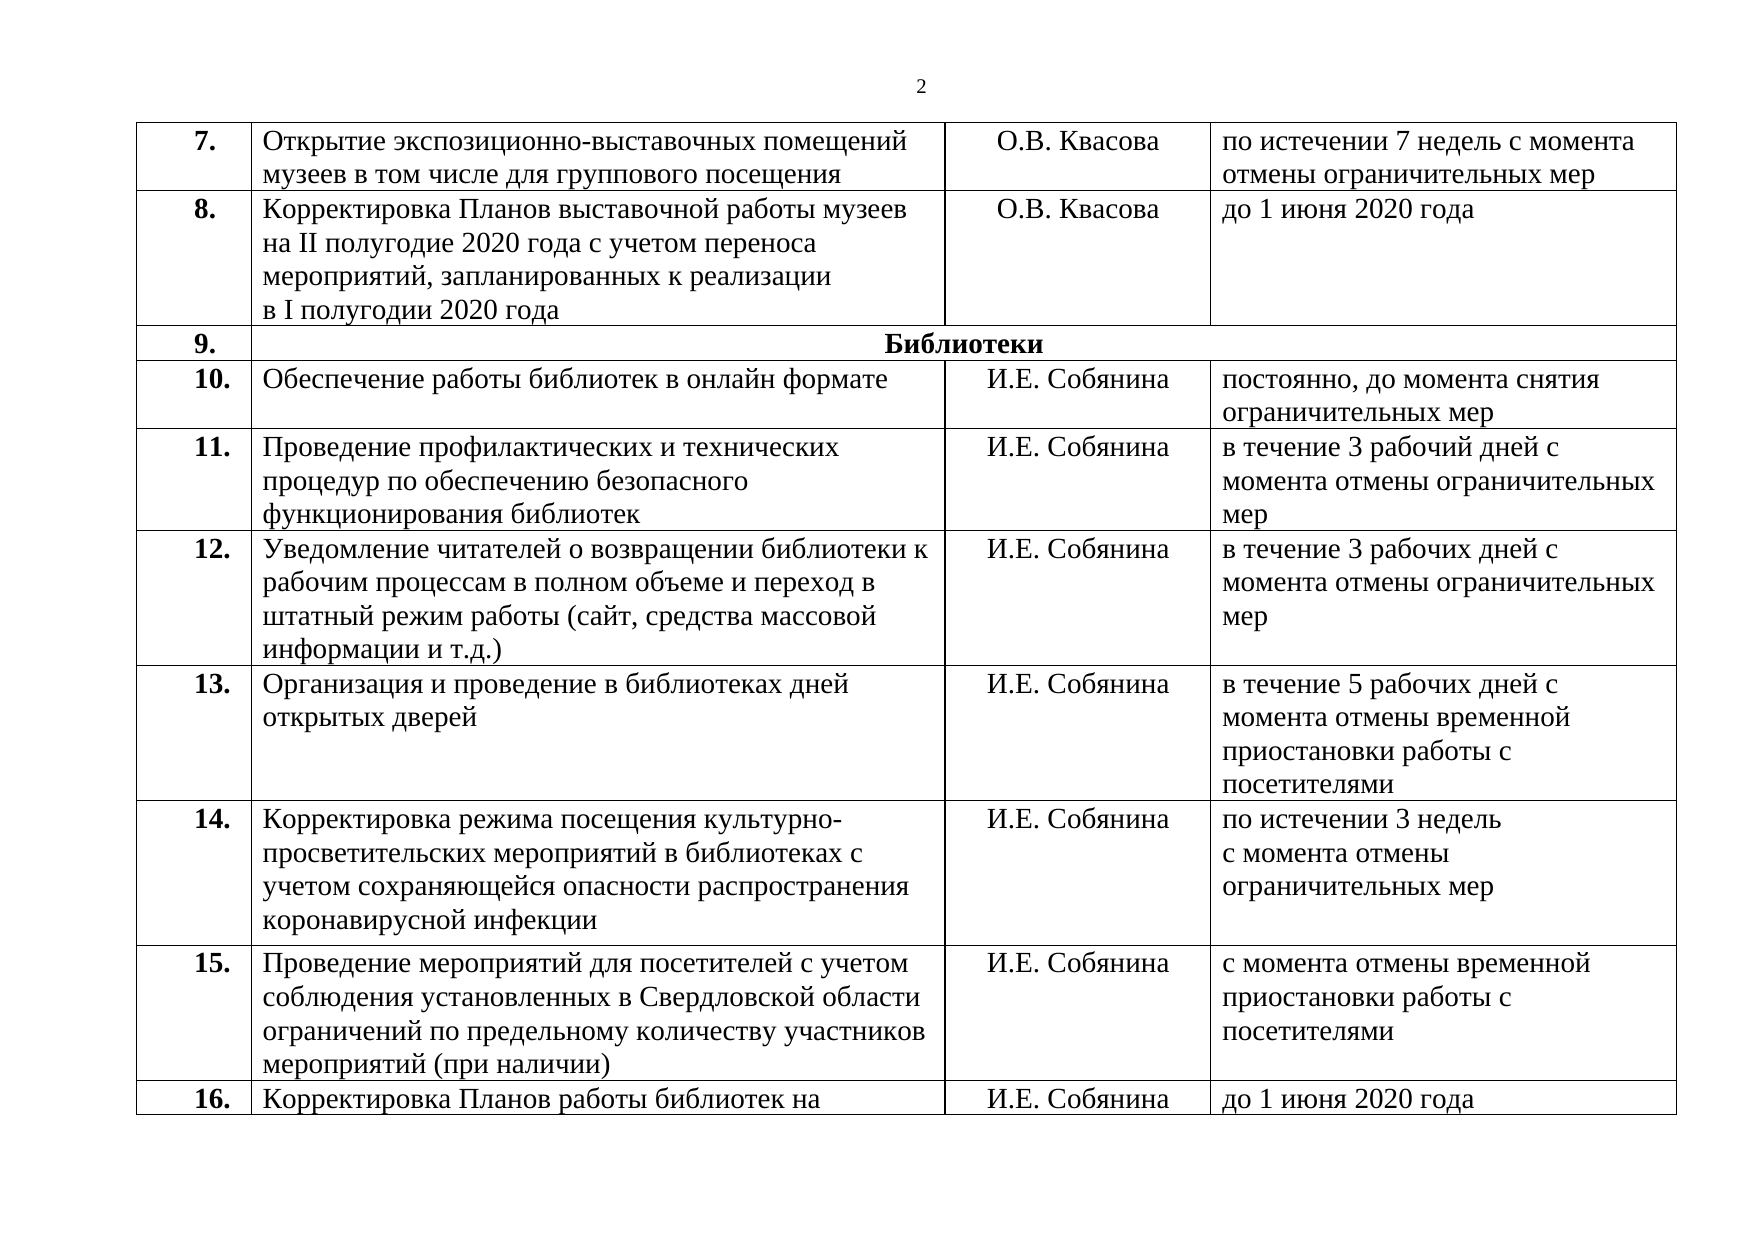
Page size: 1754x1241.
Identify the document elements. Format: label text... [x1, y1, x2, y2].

table_cell [137, 326, 251, 360]
table_cell И.Е. Собянина [946, 531, 1210, 665]
table_cell по истечении 3 недель с момента отмены ограничительных мер [1211, 801, 1676, 944]
table_cell [137, 531, 251, 665]
table_cell до 1 июня 2020 года [1211, 191, 1676, 325]
table_cell [137, 946, 251, 1080]
table_cell Обеспечение работы библиотек в онлайн формате [252, 361, 944, 428]
table_cell [137, 191, 251, 325]
table_cell И.Е. Собянина [946, 361, 1210, 428]
table_cell в течение 3 рабочих дней с момента отмены ограничительных мер [1211, 531, 1676, 665]
table_cell [137, 1081, 251, 1114]
table_cell И.Е. Собянина [946, 1081, 1210, 1114]
table_cell с момента отмены временной приостановки работы с посетителями [1211, 946, 1676, 1080]
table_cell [252, 1081, 944, 1114]
table_cell Уведомление читателей о возвращении библиотеки к рабочим процессам в полном объеме и переход в штатный режим работы (сайт, средства массовой информации и т.д.) [252, 531, 944, 665]
table_cell до 1 июня 2020 года [1211, 1081, 1676, 1114]
table_cell Организация и проведение в библиотеках дней открытых дверей [252, 666, 944, 800]
table_cell Библиотеки [252, 326, 1676, 360]
table_cell [137, 801, 251, 944]
table_cell [137, 666, 251, 800]
table_cell И.Е. Собянина [946, 946, 1210, 1080]
table_cell И.Е. Собянина [946, 429, 1210, 530]
table_cell Проведение профилактических и технических процедур по обеспечению безопасного функционирования библиотек [252, 429, 944, 530]
table_cell Открытие экспозиционно-выставочных помещений музеев в том числе для группового посещения [252, 123, 944, 190]
table_cell постоянно, до момента снятия ограничительных мер [1211, 361, 1676, 428]
table_cell [137, 361, 251, 428]
table_cell О.В. Квасова [946, 123, 1210, 190]
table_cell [1211, 123, 1676, 190]
table_cell О.В. Квасова [946, 191, 1210, 325]
table_cell Проведение мероприятий для посетителей с учетом соблюдения установленных в Свердловской области ограничений по предельному количеству участников мероприятий (при наличии) [252, 946, 944, 1080]
table_cell Корректировка Планов выставочной работы музеев на II полугодие 2020 года с учетом переноса мероприятий, запланированных к реализации в I полугодии 2020 года [252, 191, 944, 325]
table_cell И.Е. Собянина [946, 801, 1210, 944]
table_cell [137, 123, 251, 190]
table_cell в течение 5 рабочих дней с момента отмены временной приостановки работы с посетителями [1211, 666, 1676, 800]
table_cell в течение 3 рабочий дней с момента отмены ограничительных мер [1211, 429, 1676, 530]
table_cell Корректировка режима посещения культурно-просветительских мероприятий в библиотеках с учетом сохраняющейся опасности распространения коронавирусной инфекции [252, 801, 944, 944]
table_cell И.Е. Собянина [946, 666, 1210, 800]
table_cell [137, 429, 251, 530]
